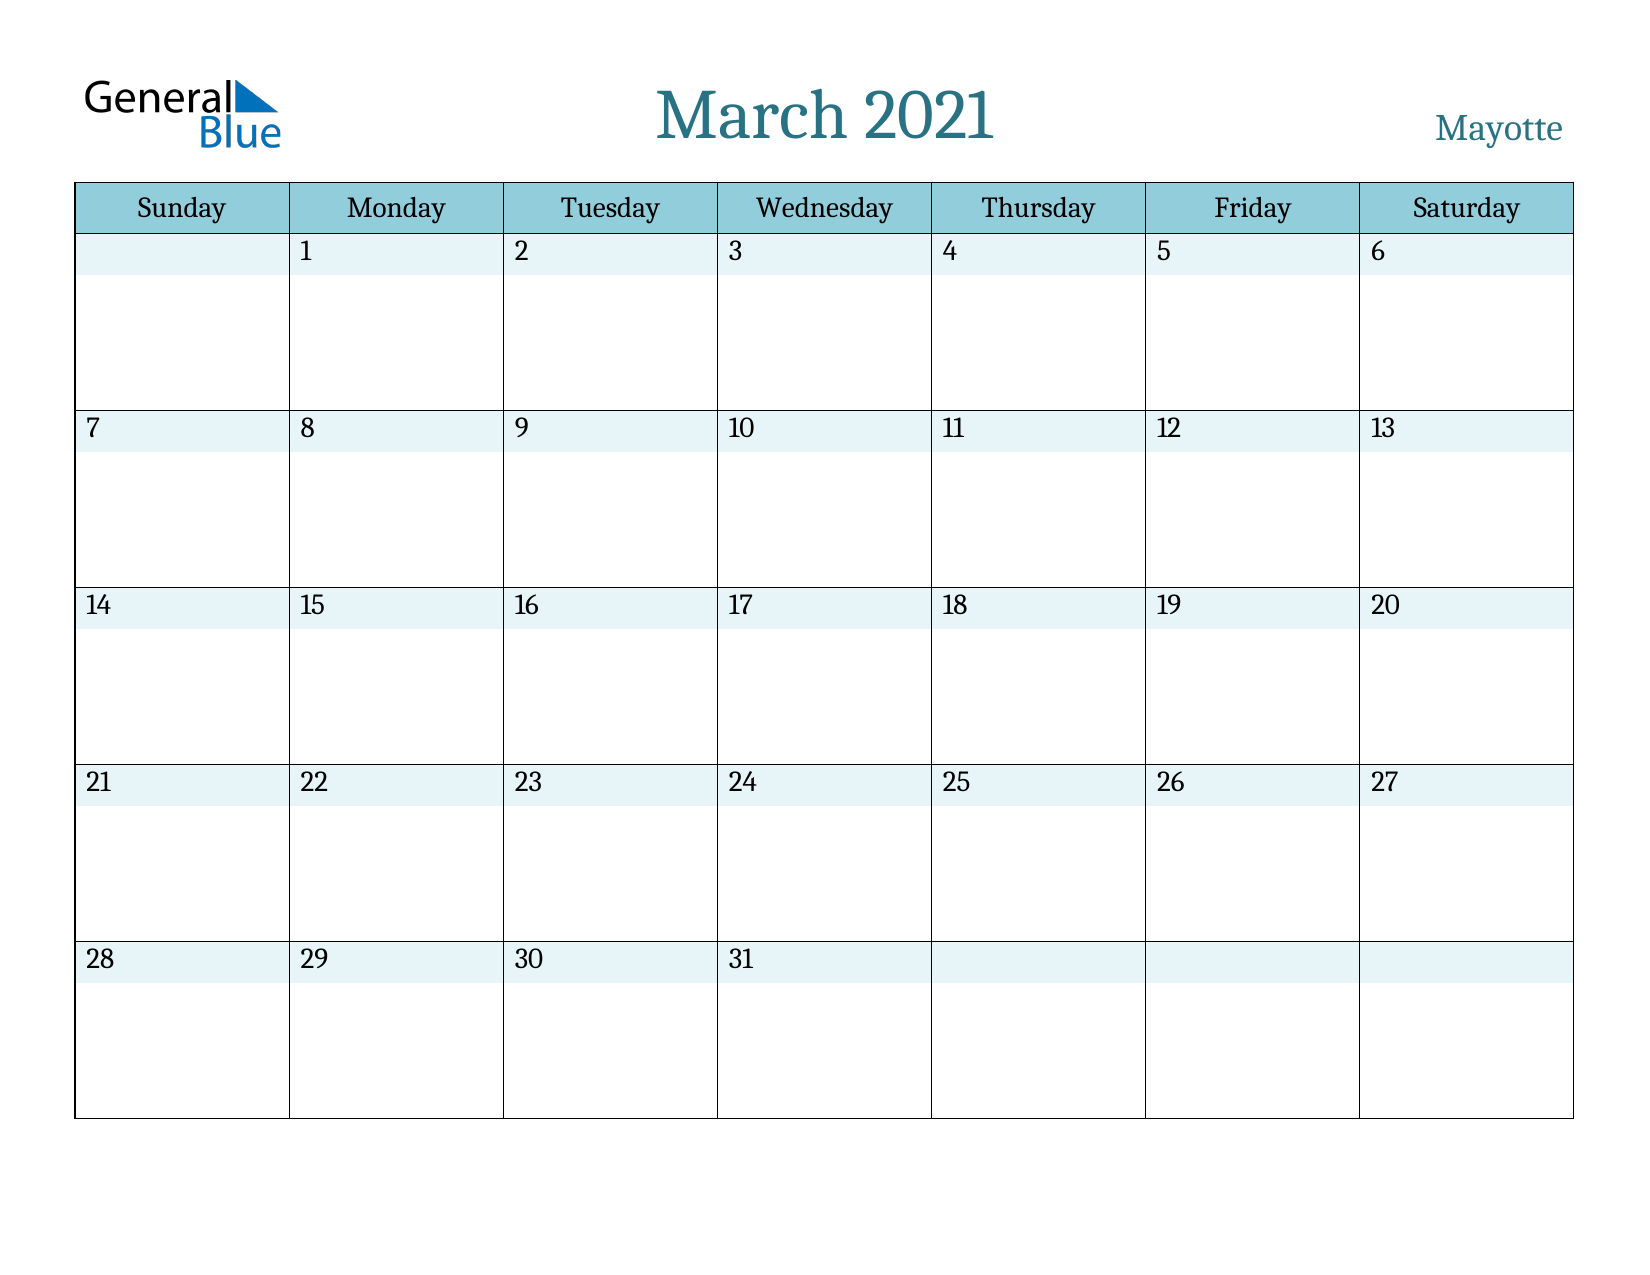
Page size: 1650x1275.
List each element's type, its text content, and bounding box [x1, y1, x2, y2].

table_cell 27 [1360, 765, 1573, 806]
table_cell 25 [932, 765, 1145, 806]
table_cell 22 [290, 765, 503, 806]
table_cell 13 [1360, 411, 1573, 452]
table_cell 20 [1360, 588, 1573, 629]
table_cell [1146, 806, 1359, 941]
table_cell [1360, 629, 1573, 764]
table_cell [1146, 452, 1359, 587]
table_cell 15 [290, 588, 503, 629]
table_cell [1360, 942, 1573, 983]
table_cell [76, 234, 289, 275]
table_cell [932, 806, 1145, 941]
table_cell 29 [290, 942, 503, 983]
table_cell Wednesday [718, 183, 931, 233]
table_cell 10 [718, 411, 931, 452]
table_cell [504, 452, 717, 587]
table_header March 2021 [503, 75, 1146, 182]
table_header [75, 75, 503, 182]
table_cell [932, 942, 1145, 983]
table_cell [76, 452, 289, 587]
table_cell [1360, 275, 1573, 410]
table_cell [1360, 806, 1573, 941]
table_cell [290, 629, 503, 764]
table_cell Monday [290, 183, 503, 233]
table_cell Thursday [932, 183, 1145, 233]
table_cell 24 [718, 765, 931, 806]
table_cell [290, 275, 503, 410]
table_cell 14 [76, 588, 289, 629]
table_cell 31 [718, 942, 931, 983]
table_cell 26 [1146, 765, 1359, 806]
table_cell [76, 275, 289, 410]
table_cell [932, 983, 1145, 1118]
table_cell [76, 983, 289, 1118]
table_cell 8 [290, 411, 503, 452]
table_cell [76, 629, 289, 764]
table_cell [932, 275, 1145, 410]
table_cell Tuesday [504, 183, 717, 233]
table_cell 19 [1146, 588, 1359, 629]
table_cell [932, 452, 1145, 587]
table_cell 11 [932, 411, 1145, 452]
table_cell [718, 275, 931, 410]
table_cell [1146, 983, 1359, 1118]
table_cell 12 [1146, 411, 1359, 452]
table_cell Friday [1146, 183, 1359, 233]
table_cell [1360, 983, 1573, 1118]
table_cell 30 [504, 942, 717, 983]
table_cell 2 [504, 234, 717, 275]
table_cell [1146, 942, 1359, 983]
table_cell 3 [718, 234, 931, 275]
table_cell 7 [76, 411, 289, 452]
table_cell 6 [1360, 234, 1573, 275]
table_cell 23 [504, 765, 717, 806]
table_cell [290, 983, 503, 1118]
table_cell [504, 806, 717, 941]
picture [85, 80, 281, 148]
table_cell 16 [504, 588, 717, 629]
table_header Mayotte [1146, 75, 1574, 182]
table_cell [1360, 452, 1573, 587]
table_cell [76, 806, 289, 941]
table_cell 17 [718, 588, 931, 629]
table_cell [718, 452, 931, 587]
table_cell [718, 983, 931, 1118]
table_cell 28 [76, 942, 289, 983]
table_cell [932, 629, 1145, 764]
table_cell Sunday [76, 183, 289, 233]
table_cell [290, 452, 503, 587]
table_cell 9 [504, 411, 717, 452]
table_cell [290, 806, 503, 941]
table_cell [504, 629, 717, 764]
table_cell [718, 629, 931, 764]
table_cell 5 [1146, 234, 1359, 275]
table_cell [1146, 275, 1359, 410]
table_cell [504, 983, 717, 1118]
table_cell 18 [932, 588, 1145, 629]
table_cell [718, 806, 931, 941]
table_cell 1 [290, 234, 503, 275]
table_cell 21 [76, 765, 289, 806]
table_cell [504, 275, 717, 410]
table_cell [1146, 629, 1359, 764]
table_cell Saturday [1360, 183, 1573, 233]
table_cell 4 [932, 234, 1145, 275]
